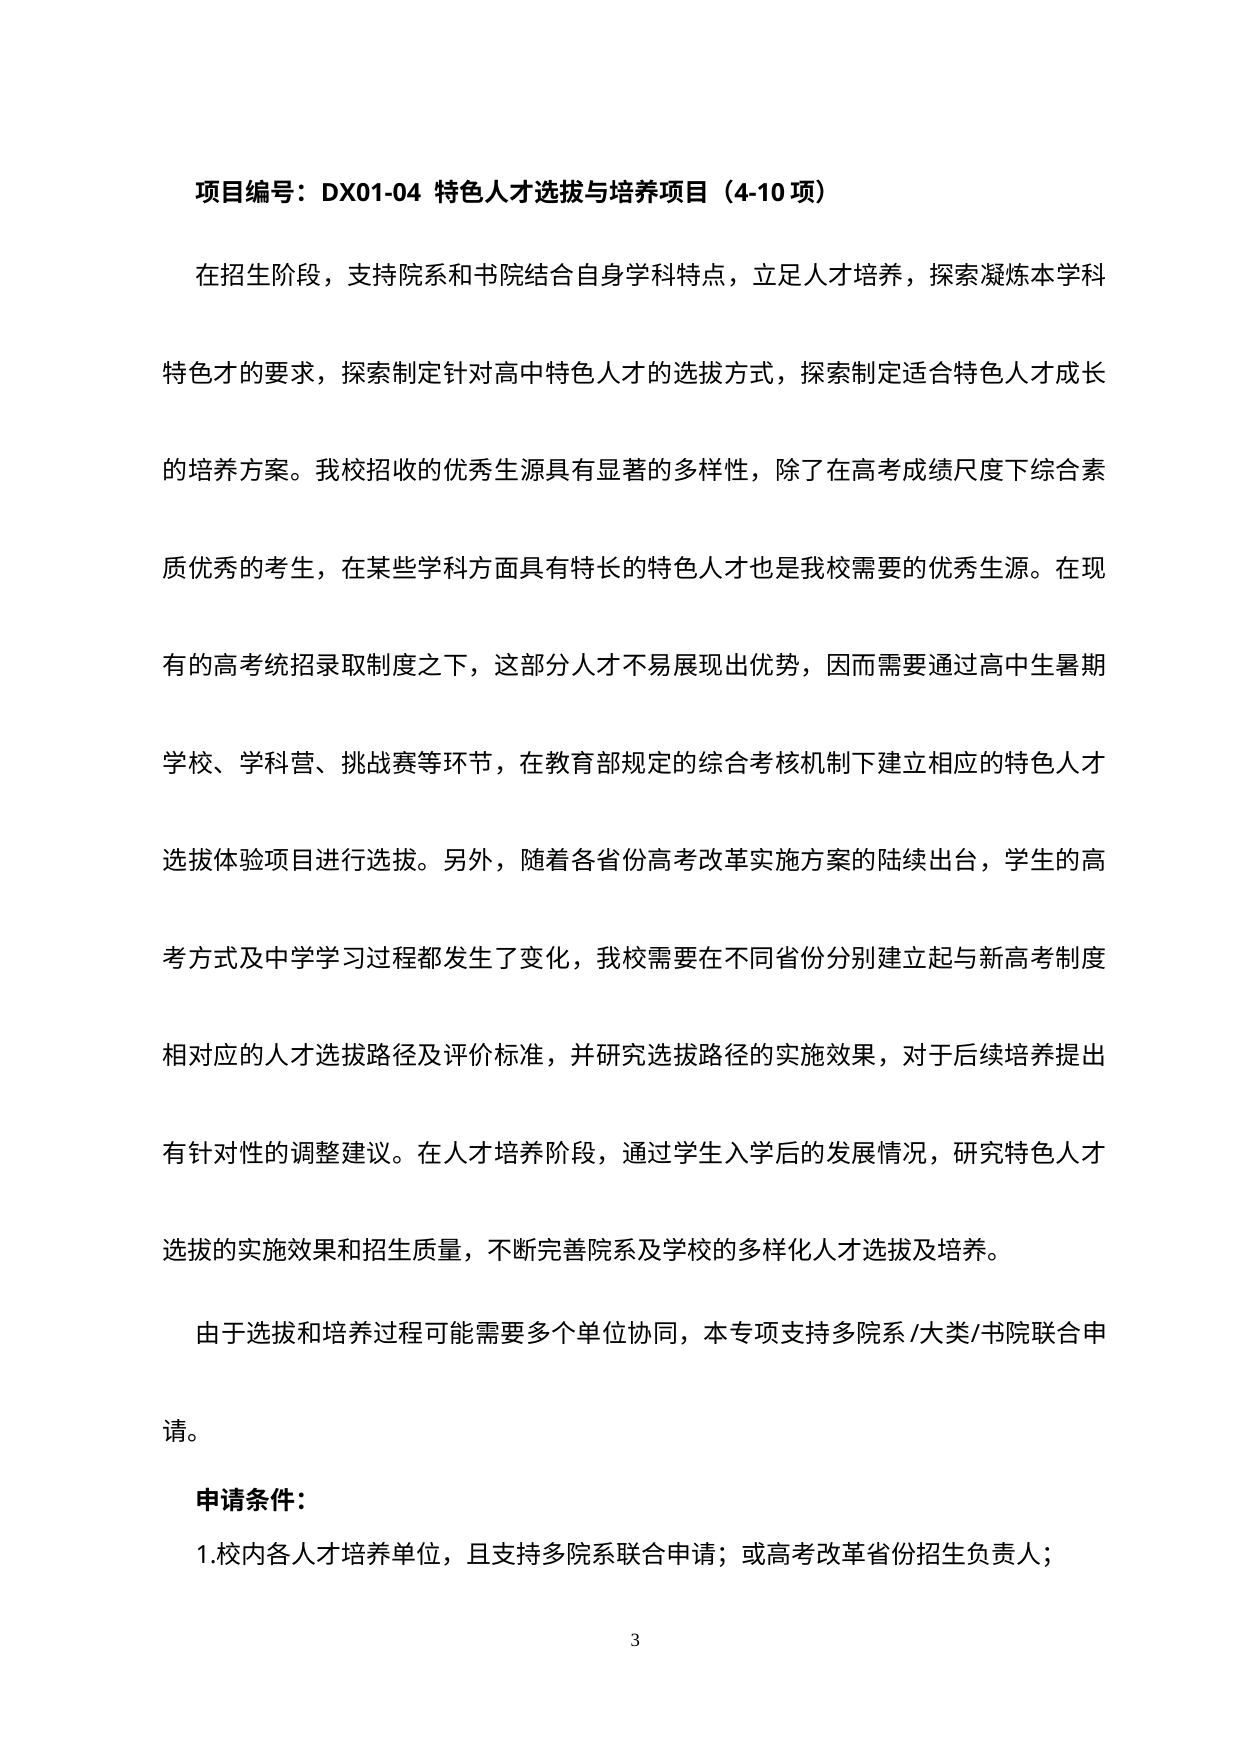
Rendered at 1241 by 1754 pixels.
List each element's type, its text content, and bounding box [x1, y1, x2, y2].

text 1.校内各人才培养单位，且支持多院系联合申请；或高考改革省份招生负责人； [162, 1534, 1107, 1571]
text 项目编号：DX01-04 特色人才选拔与培养项目（4-10项） [162, 158, 1107, 223]
text 申请条件： [162, 1480, 1107, 1516]
text 在招生阶段，支持院系和书院结合自身学科特点，立足人才培养，探索凝炼本学科特色才的要求，探索制定针对高中特色人才的选拔方式，探索制定适合特色人才成长的培养方案。我校招收的优秀生源具有显著的多样性，除了在高考成绩尺度下综合素质优秀的考生，在某些学科方面具有特长的特色人才也是我校需要的优秀生源。在现有的高考统招录取制度之下，这部分人才不易展现出优势，因而需要通过高中生暑期学校、学科营、挑战赛等环节，在教育部规定的综合考核机制下建立相应的特色人才选拔体验项目进行选拔。另外，随着各省份高考改革实施方案的陆续出台，学生的高考方式及中学学习过程都发生了变化，我校需要在不同省份分别建立起与新高考制度相对应的人才选拔路径及评价标准，并研究选拔路径的实施效果，对于后续培养提出有针对性的调整建议。在人才培养阶段，通过学生入学后的发展情况，研究特色人才选拔的实施效果和招生质量，不断完善院系及学校的多样化人才选拔及培养。 [162, 241, 1107, 1281]
text 由于选拔和培养过程可能需要多个单位协同，本专项支持多院系/大类/书院联合申请。 [162, 1299, 1107, 1462]
